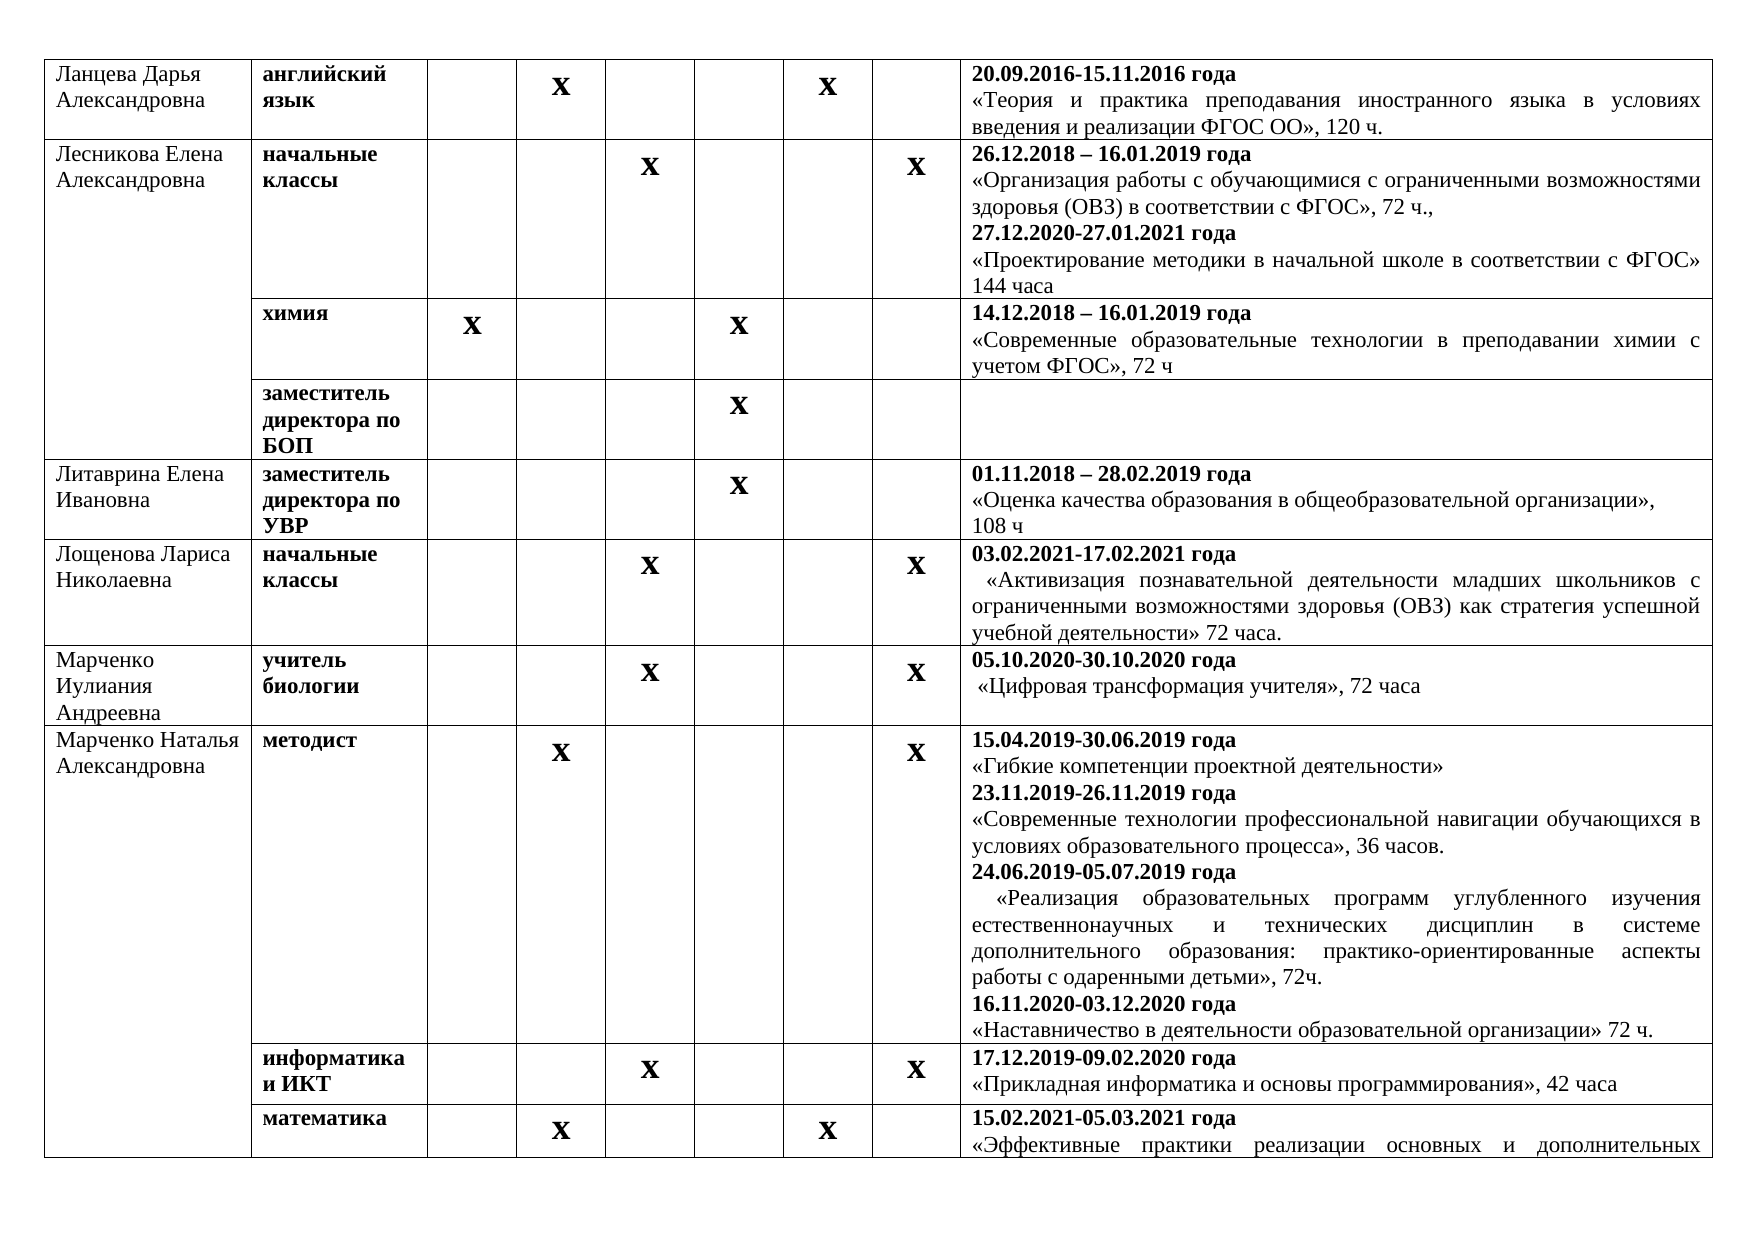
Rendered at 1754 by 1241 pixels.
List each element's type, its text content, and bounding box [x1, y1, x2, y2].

table_cell х [606, 646, 694, 725]
table_cell [873, 60, 960, 139]
table_cell х [873, 540, 960, 645]
table_cell [606, 1105, 694, 1157]
table_cell [695, 726, 783, 1042]
table_cell 15.04.2019-30.06.2019 года «Гибкие компетенции проектной деятельности» 23.11.2019-26.11.2019 года «Современные технологии профессиональной навигации обучающихся в условиях образовательного процесса», 36 часов. 24.06.2019-05.07.2019 года «Реализация образовательных программ углубленного изучения естественнонаучных и технических дисциплин в системе дополнительного образования: практико-ориентированные аспекты работы с одаренными детьми», 72ч. 16.11.2020-03.12.2020 года «Наставничество в деятельности образовательной организации» 72 ч. [961, 726, 1712, 1042]
table_cell [695, 646, 783, 725]
table_cell х [606, 140, 694, 298]
table_cell х [695, 460, 783, 539]
table_cell [606, 380, 694, 458]
table_cell [873, 1105, 960, 1157]
table_cell [784, 460, 872, 539]
table_cell 05.10.2020-30.10.2020 года «Цифровая трансформация учителя», 72 часа [961, 646, 1712, 725]
table_cell 14.12.2018 – 16.01.2019 года «Современные образовательные технологии в преподавании химии с учетом ФГОС», 72 ч [961, 299, 1712, 378]
table_cell 01.11.2018 – 28.02.2019 года «Оценка качества образования в общеобразовательной организации», 108 ч [961, 460, 1712, 539]
table_cell 20.09.2016-15.11.2016 года «Теория и практика преподавания иностранного языка в условиях введения и реализации ФГОС ОО», 120 ч. [961, 60, 1712, 139]
table_cell [606, 460, 694, 539]
table_cell информатика и ИКТ [252, 1044, 427, 1103]
table_cell [428, 380, 516, 458]
table_cell [961, 380, 1712, 458]
table_cell начальные классы [252, 540, 427, 645]
table_cell [428, 460, 516, 539]
table_cell [428, 1105, 516, 1157]
table_cell [606, 726, 694, 1042]
table_cell [873, 460, 960, 539]
table_cell [695, 1044, 783, 1103]
table_cell [517, 1044, 605, 1103]
table_cell заместитель директора по УВР [252, 460, 427, 539]
table_cell [695, 60, 783, 139]
table_cell х [428, 299, 516, 378]
table_cell х [695, 380, 783, 458]
table_cell заместитель директора по БОП [252, 380, 427, 458]
table_cell [428, 140, 516, 298]
table_cell Марченко Иулиания Андреевна [45, 646, 251, 725]
table_cell Лесникова Елена Александровна [45, 140, 251, 458]
table_cell математика [252, 1105, 427, 1157]
table_cell х [784, 60, 872, 139]
table_cell Ланцева Дарья Александровна [45, 60, 251, 139]
table_cell х [517, 60, 605, 139]
table_cell [784, 646, 872, 725]
table_cell [606, 299, 694, 378]
table_cell [428, 646, 516, 725]
table_cell [428, 1044, 516, 1103]
table_cell Марченко Наталья Александровна [45, 726, 251, 1157]
table_cell [517, 299, 605, 378]
table_cell английский язык [252, 60, 427, 139]
table_cell начальные классы [252, 140, 427, 298]
table_cell [784, 540, 872, 645]
table_cell х [606, 1044, 694, 1103]
table_cell [517, 140, 605, 298]
table_cell х [873, 646, 960, 725]
table_cell [873, 299, 960, 378]
table_cell учитель биологии [252, 646, 427, 725]
table_cell [784, 299, 872, 378]
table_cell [961, 1105, 1712, 1157]
table_cell [517, 460, 605, 539]
table_cell [428, 60, 516, 139]
table_cell 26.12.2018 – 16.01.2019 года «Организация работы с обучающимися с ограниченными возможностями здоровья (ОВЗ) в соответствии с ФГОС», 72 ч., 27.12.2020-27.01.2021 года «Проектирование методики в начальной школе в соответствии с ФГОС» 144 часа [961, 140, 1712, 298]
table_cell х [695, 299, 783, 378]
table_cell химия [252, 299, 427, 378]
table_cell [784, 1044, 872, 1103]
table_cell методист [252, 726, 427, 1042]
table_cell [695, 540, 783, 645]
table_cell [517, 646, 605, 725]
table_cell Литаврина Елена Ивановна [45, 460, 251, 539]
table_cell [428, 540, 516, 645]
table_cell [428, 726, 516, 1042]
table_cell х [873, 140, 960, 298]
table_cell [873, 380, 960, 458]
table_cell [517, 380, 605, 458]
table_cell х [606, 540, 694, 645]
table_cell х [873, 726, 960, 1042]
table_cell х [873, 1044, 960, 1103]
table_cell 17.12.2019-09.02.2020 года «Прикладная информатика и основы программирования», 42 часа [961, 1044, 1712, 1103]
table_cell [695, 140, 783, 298]
table_cell [606, 60, 694, 139]
table_cell Лощенова Лариса Николаевна [45, 540, 251, 645]
table_cell х [784, 1105, 872, 1157]
table_cell [784, 140, 872, 298]
table_cell х [517, 1105, 605, 1157]
table_cell [784, 380, 872, 458]
table_cell х [517, 726, 605, 1042]
table_cell [695, 1105, 783, 1157]
table_cell 03.02.2021-17.02.2021 года «Активизация познавательной деятельности младших школьников с ограниченными возможностями здоровья (ОВЗ) как стратегия успешной учебной деятельности» 72 часа. [961, 540, 1712, 645]
table_cell [517, 540, 605, 645]
table_cell [784, 726, 872, 1042]
